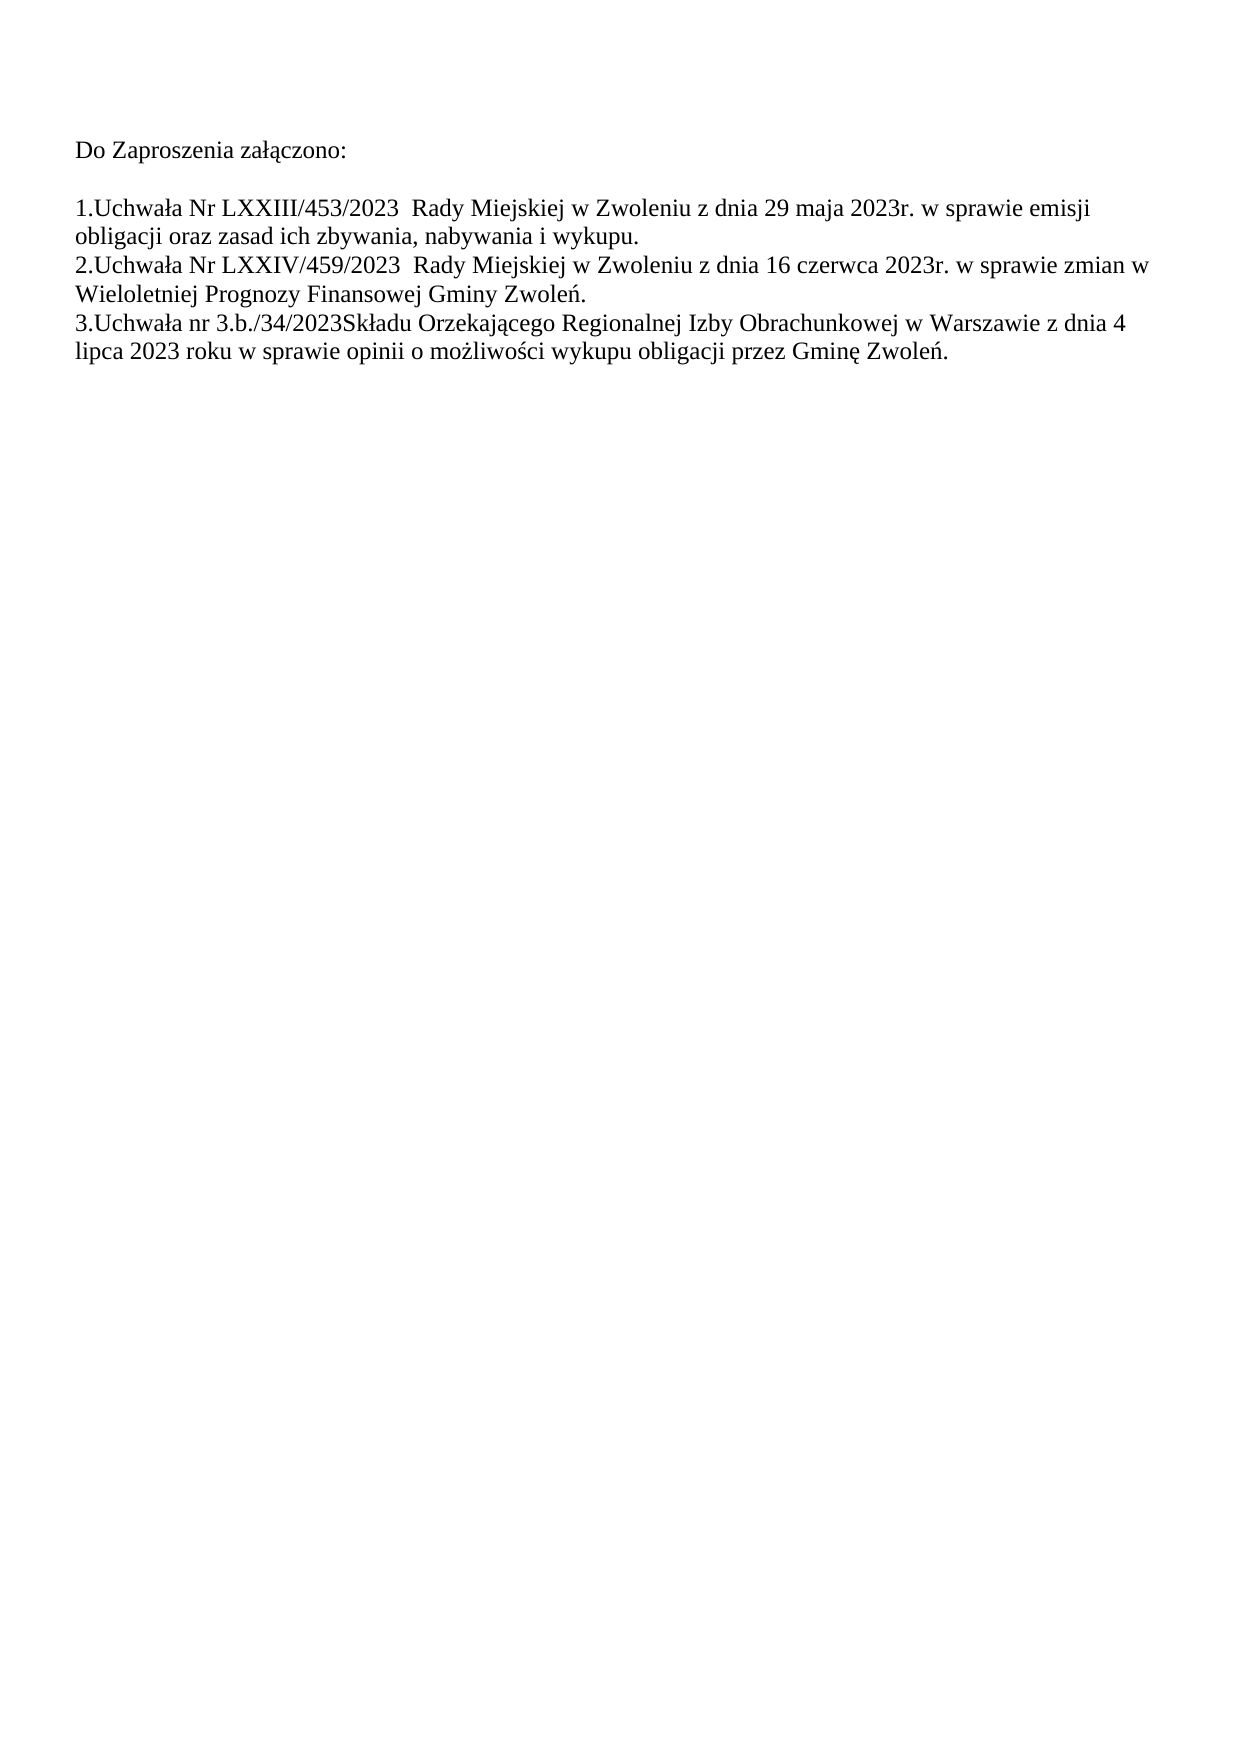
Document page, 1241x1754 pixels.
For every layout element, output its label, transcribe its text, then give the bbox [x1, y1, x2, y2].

text Do Zaproszenia załączono: [75, 135, 1165, 163]
text 2.Uchwała Nr LXXIV/459/2023 Rady Miejskiej w Zwoleniu z dnia 16 czerwca 2023r. w sprawie zmian w Wieloletniej Prognozy Finansowej Gminy Zwoleń. [75, 250, 1165, 308]
text 1.Uchwała Nr LXXIII/453/2023 Rady Miejskiej w Zwoleniu z dnia 29 maja 2023r. w sprawie emisji obligacji oraz zasad ich zbywania, nabywania i wykupu. [75, 193, 1165, 250]
text 3.Uchwała nr 3.b./34/2023Składu Orzekającego Regionalnej Izby Obrachunkowej w Warszawie z dnia 4 lipca 2023 roku w sprawie opinii o możliwości wykupu obligacji przez Gminę Zwoleń. [75, 308, 1165, 365]
